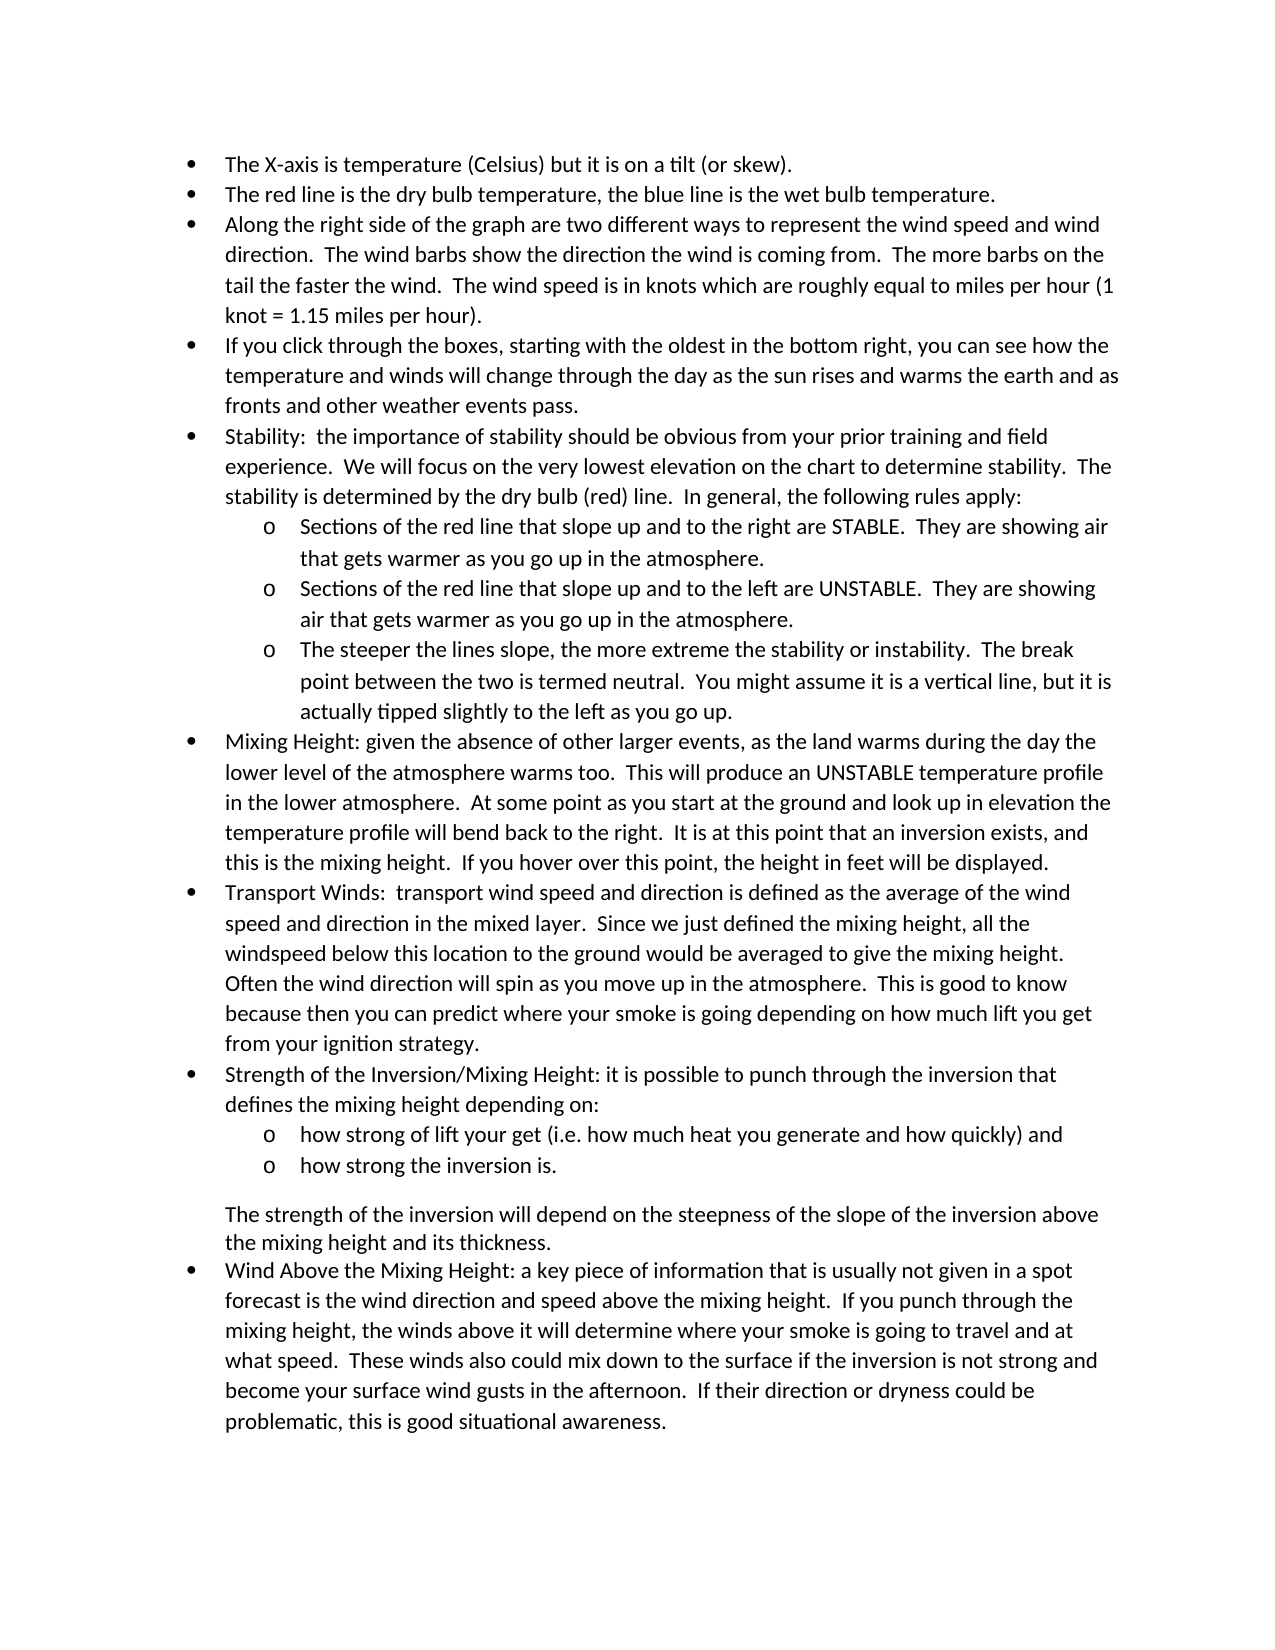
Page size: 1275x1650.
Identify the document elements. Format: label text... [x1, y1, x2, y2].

list Mixing Height: given the absence of other larger events, as the land warms during the day the lower level of the atmosphere warms too. This will produce an UNSTABLE temperature profile in the lower atmosphere. At some point as you start at the ground and look up in elevation the temperature profile will bend back to the right. It is at this point that an inversion exists, and this is the mixing height. If you hover over this point, the height in feet will be displayed. [187, 727, 1125, 876]
list Wind Above the Mixing Height: a key piece of information that is usually not given in a spot forecast is the wind direction and speed above the mixing height. If you punch through the mixing height, the winds above it will determine where your smoke is going to travel and at what speed. These winds also could mix down to the surface if the inversion is not strong and become your surface wind gusts in the afternoon. If their direction or dryness could be problematic, this is good situational awareness. [187, 1256, 1125, 1435]
list The red line is the dry bulb temperature, the blue line is the wet bulb temperature. [187, 180, 1125, 208]
list Transport Winds: transport wind speed and direction is defined as the average of the wind speed and direction in the mixed layer. Since we just defined the mixing height, all the windspeed below this location to the ground would be averaged to give the mixing height. Often the wind direction will spin as you move up in the atmosphere. This is good to know because then you can predict where your smoke is going depending on how much lift you get from your ignition strategy. [187, 878, 1125, 1057]
list Along the right side of the graph are two different ways to represent the wind speed and wind direction. The wind barbs show the direction the wind is coming from. The more barbs on the tail the faster the wind. The wind speed is in knots which are roughly equal to miles per hour (1 knot = 1.15 miles per hour). [187, 210, 1125, 329]
list If you click through the boxes, starting with the oldest in the bottom right, you can see how the temperature and winds will change through the day as the sun rises and warms the earth and as fronts and other weather events pass. [187, 331, 1125, 420]
list Sections of the red line that slope up and to the right are STABLE. They are showing air that gets warmer as you go up in the atmosphere. [262, 512, 1125, 572]
list The steeper the lines slope, the more extreme the stability or instability. The break point between the two is termed neutral. You might assume it is a vertical line, but it is actually tipped slightly to the left as you go up. [262, 636, 1125, 725]
list Sections of the red line that slope up and to the left are UNSTABLE. They are showing air that gets warmer as you go up in the atmosphere. [262, 574, 1125, 633]
list how strong of lift your get (i.e. how much heat you generate and how quickly) and [262, 1120, 1125, 1149]
text The strength of the inversion will depend on the steepness of the slope of the inversion above the mixing height and its thickness. [225, 1200, 1125, 1256]
list Stability: the importance of stability should be obvious from your prior training and field experience. We will focus on the very lowest elevation on the chart to determine stability. The stability is determined by the dry bulb (red) line. In general, the following rules apply: [187, 422, 1125, 510]
list Strength of the Inversion/Mixing Height: it is possible to punch through the inversion that defines the mixing height depending on: [187, 1060, 1125, 1118]
list how strong the inversion is. [262, 1152, 1125, 1181]
list The X-axis is temperature (Celsius) but it is on a tilt (or skew). [187, 150, 1125, 178]
